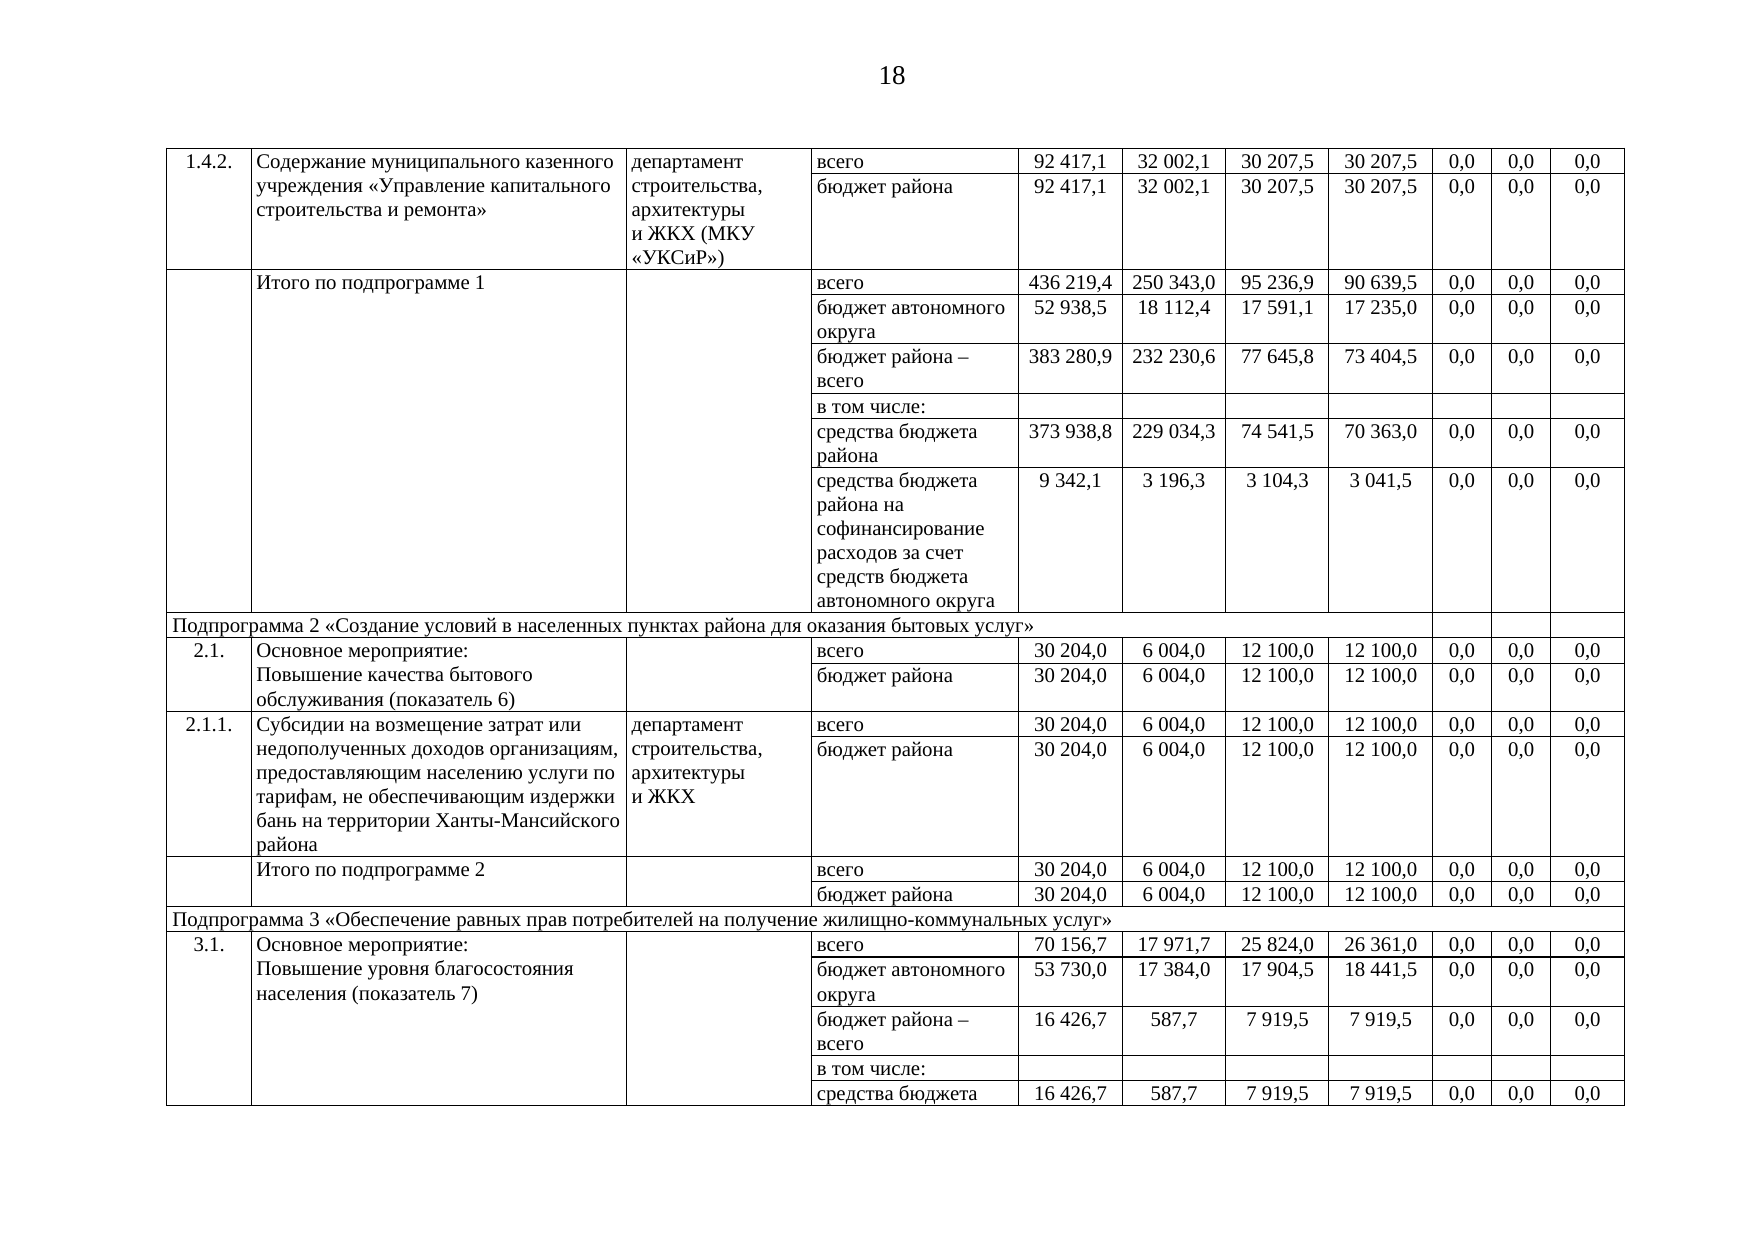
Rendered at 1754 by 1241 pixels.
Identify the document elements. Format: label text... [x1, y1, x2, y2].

table_cell 25 824,0 [1226, 932, 1328, 956]
table_cell 0,0 [1551, 664, 1624, 711]
table_cell 0,0 [1492, 295, 1550, 343]
table_cell 0,0 [1492, 737, 1550, 856]
table_cell всего [812, 638, 1018, 662]
table_cell 12 100,0 [1226, 664, 1328, 711]
table_cell бюджет района [812, 174, 1018, 269]
table_cell 12 100,0 [1329, 638, 1432, 662]
table_cell департамент строительства, архитектуры и ЖКХ (МКУ «УКСиР») [627, 149, 811, 269]
table_cell 0,0 [1492, 712, 1550, 736]
table_cell 30 204,0 [1019, 638, 1122, 662]
table_cell 6 004,0 [1123, 712, 1225, 736]
table_cell 587,7 [1123, 1081, 1225, 1105]
table_cell 2.1.1. [167, 712, 251, 856]
table_cell 1.4.2. [167, 149, 251, 269]
table_cell бюджет автономного округа [812, 958, 1018, 1006]
table_cell 0,0 [1433, 857, 1491, 881]
table_cell 6 004,0 [1123, 882, 1225, 906]
table_cell 0,0 [1551, 174, 1624, 269]
table_cell [1226, 394, 1328, 418]
table_cell 0,0 [1551, 295, 1624, 343]
table_cell 30 207,5 [1226, 174, 1328, 269]
table_cell бюджет района [812, 882, 1018, 906]
table_cell 7 919,5 [1226, 1081, 1328, 1105]
table_cell 12 100,0 [1329, 857, 1432, 881]
table_cell 30 207,5 [1329, 149, 1432, 173]
table_cell 3 104,3 [1226, 468, 1328, 612]
table_cell 0,0 [1551, 1081, 1624, 1105]
table_cell 0,0 [1433, 419, 1491, 467]
table_cell 2.1. [167, 638, 251, 711]
table_cell Подпрограмма 3 «Обеспечение равных прав потребителей на получение жилищно-коммунальных услуг» [167, 907, 1624, 931]
table_cell 73 404,5 [1329, 344, 1432, 392]
table_cell 30 204,0 [1019, 857, 1122, 881]
table_cell 30 204,0 [1019, 664, 1122, 711]
table_cell 0,0 [1492, 932, 1550, 956]
table_cell 0,0 [1492, 857, 1550, 881]
table_cell 0,0 [1433, 882, 1491, 906]
table_cell всего [812, 270, 1018, 294]
table_cell 12 100,0 [1226, 882, 1328, 906]
table_cell 587,7 [1123, 1007, 1225, 1055]
table_cell [1019, 394, 1122, 418]
table_cell [1433, 613, 1491, 637]
table_cell бюджет района – всего [812, 1007, 1018, 1055]
table_cell 26 361,0 [1329, 932, 1432, 956]
table_cell 0,0 [1551, 638, 1624, 662]
table_cell 0,0 [1492, 468, 1550, 612]
table_cell 17 904,5 [1226, 958, 1328, 1006]
table_cell 0,0 [1551, 737, 1624, 856]
table_cell 0,0 [1492, 882, 1550, 906]
table_cell [627, 932, 811, 1105]
table_cell 7 919,5 [1329, 1007, 1432, 1055]
table_cell 0,0 [1551, 270, 1624, 294]
table_cell 12 100,0 [1226, 857, 1328, 881]
table_cell 0,0 [1433, 1007, 1491, 1055]
table_cell 6 004,0 [1123, 638, 1225, 662]
table_cell [1433, 1056, 1491, 1080]
table_cell 0,0 [1551, 958, 1624, 1006]
table_cell 52 938,5 [1019, 295, 1122, 343]
table_cell 0,0 [1551, 857, 1624, 881]
table_cell Итого по подпрограмме 2 [252, 857, 626, 906]
table_cell 0,0 [1433, 1081, 1491, 1105]
table_cell 18 441,5 [1329, 958, 1432, 1006]
table_cell 70 156,7 [1019, 932, 1122, 956]
table_cell 12 100,0 [1226, 712, 1328, 736]
table_cell бюджет района [812, 664, 1018, 711]
table_cell 17 384,0 [1123, 958, 1225, 1006]
table_cell [1329, 394, 1432, 418]
table_cell в том числе: [812, 394, 1018, 418]
table_cell 0,0 [1433, 174, 1491, 269]
table_cell 0,0 [1492, 344, 1550, 392]
table_cell 95 236,9 [1226, 270, 1328, 294]
table_cell 30 207,5 [1329, 174, 1432, 269]
table_cell 0,0 [1551, 1007, 1624, 1055]
table_cell 0,0 [1492, 638, 1550, 662]
table_cell всего [812, 932, 1018, 956]
table_cell [1551, 1056, 1624, 1080]
table_cell [1019, 1056, 1122, 1080]
table_cell средства бюджета района на софинансирование расходов за счет средств бюджета автономного округа [812, 468, 1018, 612]
table_cell 32 002,1 [1123, 174, 1225, 269]
table_cell 0,0 [1551, 149, 1624, 173]
table_cell 6 004,0 [1123, 737, 1225, 856]
table_cell 383 280,9 [1019, 344, 1122, 392]
table_cell [627, 857, 811, 906]
table_cell департамент строительства, архитектуры и ЖКХ [627, 712, 811, 856]
table_cell 9 342,1 [1019, 468, 1122, 612]
table_cell 0,0 [1551, 344, 1624, 392]
table_cell [1123, 394, 1225, 418]
table_cell всего [812, 857, 1018, 881]
table_cell 0,0 [1433, 932, 1491, 956]
table_cell 0,0 [1492, 1007, 1550, 1055]
table_cell 0,0 [1492, 1081, 1550, 1105]
table_cell бюджет автономного округа [812, 295, 1018, 343]
table_cell 0,0 [1433, 468, 1491, 612]
table_cell 92 417,1 [1019, 174, 1122, 269]
table_cell [627, 638, 811, 711]
table_cell 16 426,7 [1019, 1007, 1122, 1055]
table_cell 436 219,4 [1019, 270, 1122, 294]
table_cell 17 591,1 [1226, 295, 1328, 343]
table_cell [1492, 1056, 1550, 1080]
table_cell 7 919,5 [1226, 1007, 1328, 1055]
table_cell средства бюджета района [812, 419, 1018, 467]
table_cell 373 938,8 [1019, 419, 1122, 467]
table_cell бюджет района [812, 737, 1018, 856]
table_cell [1226, 1056, 1328, 1080]
table_cell 7 919,5 [1329, 1081, 1432, 1105]
table_cell 12 100,0 [1329, 882, 1432, 906]
table_cell [167, 270, 251, 612]
table_cell [1551, 394, 1624, 418]
table_cell 17 235,0 [1329, 295, 1432, 343]
table_cell 30 204,0 [1019, 882, 1122, 906]
table_cell Субсидии на возмещение затрат или недополученных доходов организациям, предоставляющим населению услуги по тарифам, не обеспечивающим издержки бань на территории Ханты-Мансийского района [252, 712, 626, 856]
table_cell 53 730,0 [1019, 958, 1122, 1006]
table_cell Содержание муниципального казенного учреждения «Управление капитального строительства и ремонта» [252, 149, 626, 269]
table_cell 0,0 [1433, 958, 1491, 1006]
table_cell 30 207,5 [1226, 149, 1328, 173]
table_cell всего [812, 712, 1018, 736]
table_cell 3 196,3 [1123, 468, 1225, 612]
table_cell 70 363,0 [1329, 419, 1432, 467]
table_cell 0,0 [1551, 712, 1624, 736]
table_cell 0,0 [1492, 664, 1550, 711]
table_cell Итого по подпрограмме 1 [252, 270, 626, 612]
table_cell 12 100,0 [1329, 712, 1432, 736]
table_cell 74 541,5 [1226, 419, 1328, 467]
table_cell 0,0 [1551, 468, 1624, 612]
table_cell 30 204,0 [1019, 737, 1122, 856]
table_cell 0,0 [1492, 958, 1550, 1006]
table_cell 0,0 [1433, 712, 1491, 736]
table_cell 0,0 [1492, 174, 1550, 269]
table_cell [627, 270, 811, 612]
table_cell 17 971,7 [1123, 932, 1225, 956]
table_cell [812, 1081, 1018, 1105]
table_cell 0,0 [1492, 419, 1550, 467]
table_cell 0,0 [1433, 149, 1491, 173]
table_cell 229 034,3 [1123, 419, 1225, 467]
table_cell 3 041,5 [1329, 468, 1432, 612]
table_cell 12 100,0 [1329, 737, 1432, 856]
table_cell 12 100,0 [1226, 737, 1328, 856]
table_cell 0,0 [1433, 638, 1491, 662]
table_cell Основное мероприятие: Повышение качества бытового обслуживания (показатель 6) [252, 638, 626, 711]
table_cell 0,0 [1433, 344, 1491, 392]
table_cell 12 100,0 [1329, 664, 1432, 711]
table_cell [1123, 1056, 1225, 1080]
table_cell 0,0 [1551, 882, 1624, 906]
table_cell [167, 857, 251, 906]
table_cell в том числе: [812, 1056, 1018, 1080]
table_cell 250 343,0 [1123, 270, 1225, 294]
table_cell [1329, 1056, 1432, 1080]
table_cell [1492, 394, 1550, 418]
table_cell 32 002,1 [1123, 149, 1225, 173]
table_cell 3.1. [167, 932, 251, 1105]
table_cell 6 004,0 [1123, 664, 1225, 711]
table_cell 0,0 [1433, 270, 1491, 294]
table_cell 0,0 [1433, 737, 1491, 856]
table_cell 0,0 [1433, 664, 1491, 711]
table_cell 77 645,8 [1226, 344, 1328, 392]
table_cell 0,0 [1551, 932, 1624, 956]
table_cell Подпрограмма 2 «Создание условий в населенных пунктах района для оказания бытовых услуг» [167, 613, 1432, 637]
table_cell 232 230,6 [1123, 344, 1225, 392]
table_cell [1551, 613, 1624, 637]
table_cell 30 204,0 [1019, 712, 1122, 736]
table_cell [1433, 394, 1491, 418]
table_cell 16 426,7 [1019, 1081, 1122, 1105]
table_cell 0,0 [1492, 149, 1550, 173]
table_cell [1492, 613, 1550, 637]
table_cell 18 112,4 [1123, 295, 1225, 343]
table_cell 0,0 [1551, 419, 1624, 467]
table_cell 92 417,1 [1019, 149, 1122, 173]
table_cell 0,0 [1433, 295, 1491, 343]
table_cell 0,0 [1492, 270, 1550, 294]
table_cell бюджет района – всего [812, 344, 1018, 392]
table_cell 6 004,0 [1123, 857, 1225, 881]
table_cell 90 639,5 [1329, 270, 1432, 294]
table_cell всего [812, 149, 1018, 173]
table_cell Основное мероприятие: Повышение уровня благосостояния населения (показатель 7) [252, 932, 626, 1105]
table_cell 12 100,0 [1226, 638, 1328, 662]
